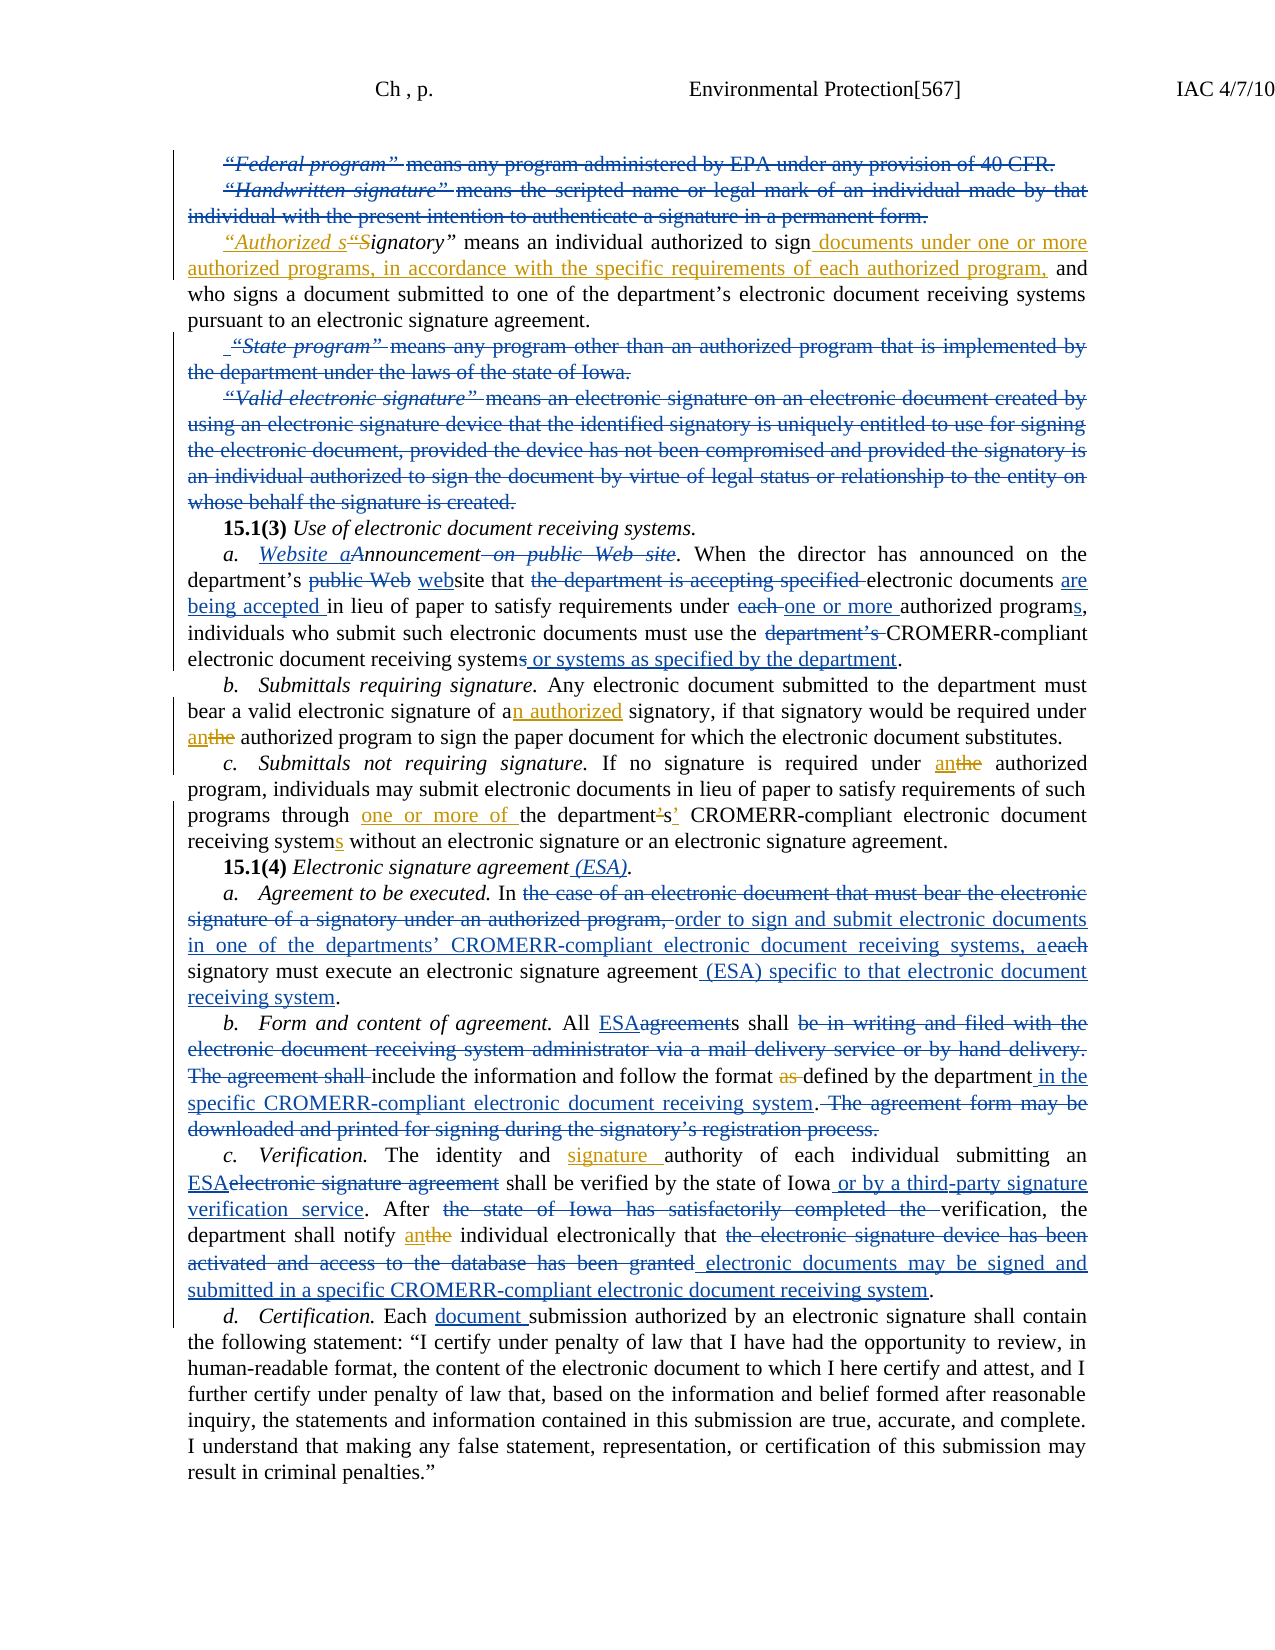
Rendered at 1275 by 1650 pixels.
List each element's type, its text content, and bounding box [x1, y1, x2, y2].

text 15.1(4) Electronic signature agreement. [187, 853, 1087, 879]
text b. Form and content of agreement. All s shall include the information and follow the format defined by the department. [187, 1009, 1087, 1050]
text c. Verification. The identity and authority of each individual submitting an shall be verified by the state of Iowa. After verification, the department shall notify individual electronically that . [187, 1142, 1087, 1302]
text a. Agreement to be executed. In signatory must execute an electronic signature agreement. [187, 879, 1087, 1009]
text b. Form and content of agreement. All s shall include the information and follow the format defined by the department. [187, 1051, 1087, 1142]
text a. nnouncement. When the director has announced on the department’s site that electronic documents in lieu of paper to satisfy requirements under authorized program, individuals who submit such electronic documents must use the CROMERR-compliant electronic document receiving system. [187, 541, 1087, 671]
text ignatory” means an individual authorized to sign and who signs a document submitted to one of the department’s electronic document receiving systems pursuant to an electronic signature agreement. [187, 228, 1087, 332]
text 15.1(3) Use of electronic document receiving systems. [187, 514, 1087, 541]
text c. Submittals not requiring signature. If no signature is required under authorized program, individuals may submit electronic documents in lieu of paper to satisfy requirements of such programs through the departments CROMERR-compliant electronic document receiving system without an electronic signature or an electronic signature agreement. [187, 749, 1087, 853]
text b. Submittals requiring signature. Any electronic document submitted to the department must bear a valid electronic signature of a signatory, if that signatory would be required under authorized program to sign the paper document for which the electronic document substitutes. [187, 671, 1087, 749]
text d. Certification. Each submission authorized by an electronic signature shall contain the following statement: “I certify under penalty of law that I have had the opportunity to review, in human-readable format, the content of the electronic document to which I here certify and attest, and I further certify under penalty of law that, based on the information and belief formed after reasonable inquiry, the statements and information contained in this submission are true, accurate, and complete. I understand that making any false statement, representation, or certification of this submission may result in criminal penalties.” [187, 1302, 1087, 1484]
